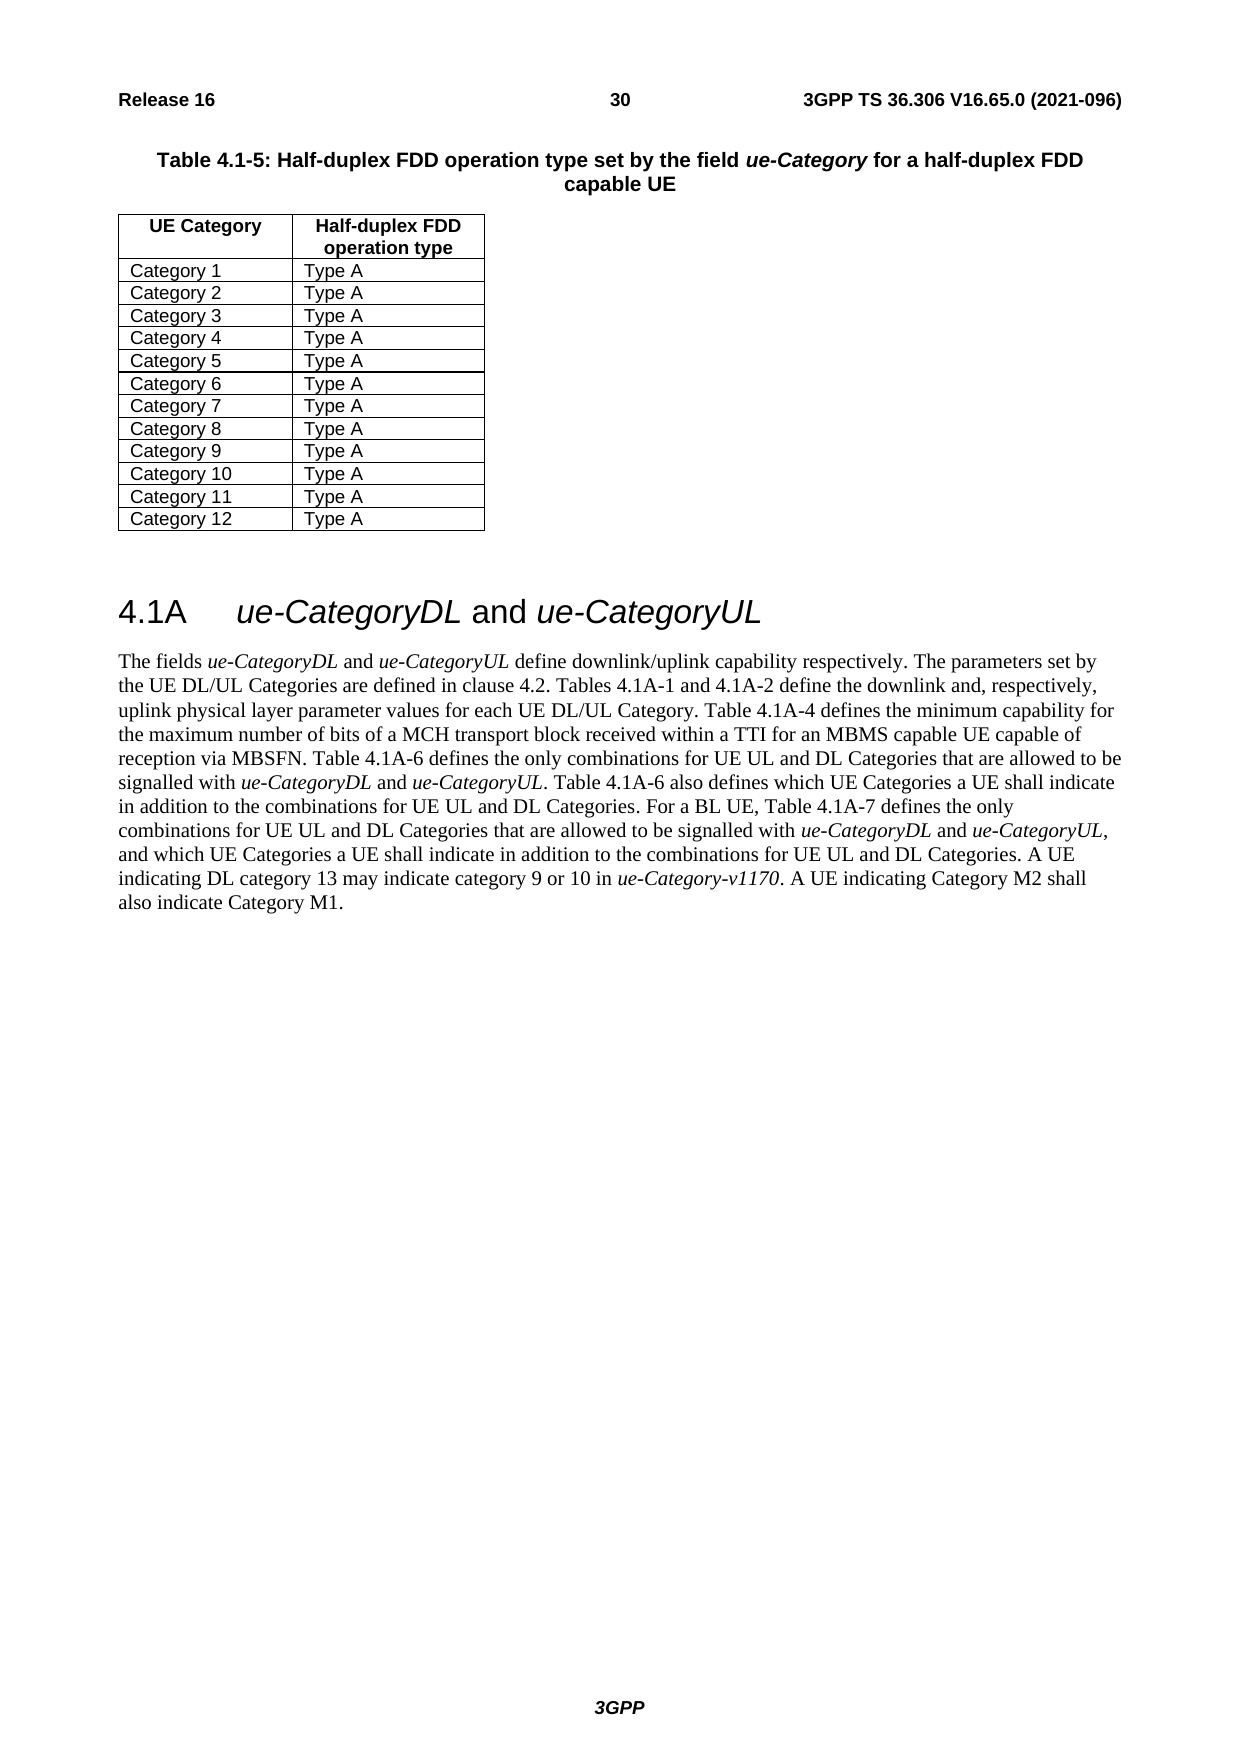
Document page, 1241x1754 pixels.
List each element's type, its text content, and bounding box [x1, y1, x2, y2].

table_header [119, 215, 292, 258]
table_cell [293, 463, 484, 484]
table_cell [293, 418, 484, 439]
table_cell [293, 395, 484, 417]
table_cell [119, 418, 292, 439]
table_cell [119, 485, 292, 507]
subtitle 4.1A ue-CategoryDL and ue-CategoryUL [118, 592, 1122, 631]
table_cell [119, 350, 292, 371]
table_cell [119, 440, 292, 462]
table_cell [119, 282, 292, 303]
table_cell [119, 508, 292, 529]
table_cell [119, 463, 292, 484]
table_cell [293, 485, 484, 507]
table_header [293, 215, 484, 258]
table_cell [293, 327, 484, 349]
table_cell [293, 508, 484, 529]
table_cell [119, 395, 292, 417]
text The fields ue-CategoryDL and ue-CategoryUL define downlink/uplink capability respectively. The parameters set by the UE DL/UL Categories are defined in clause 4.2. Tables 4.1A-1 and 4.1A-2 define the downlink and, respectively, uplink physical layer parameter values for each UE DL/UL Category. Table 4.1A-4 defines the minimum capability for the maximum number of bits of a MCH transport block received within a TTI for an MBMS capable UE capable of reception via MBSFN. Table 4.1A-6 defines the only combinations for UE UL and DL Categories that are allowed to be signalled with ue-CategoryDL and ue-CategoryUL. Table 4.1A-6 also defines which UE Categories a UE shall indicate in addition to the combinations for UE UL and DL Categories. For a BL UE, Table 4.1A-7 defines the only combinations for UE UL and DL Categories that are allowed to be signalled with ue-CategoryDL and ue-CategoryUL, and which UE Categories a UE shall indicate in addition to the combinations for UE UL and DL Categories. A UE indicating DL category 13 may indicate category 9 or 10 in ue-Category-v1170. A UE indicating Category M2 shall also indicate Category M1. [118, 649, 1122, 914]
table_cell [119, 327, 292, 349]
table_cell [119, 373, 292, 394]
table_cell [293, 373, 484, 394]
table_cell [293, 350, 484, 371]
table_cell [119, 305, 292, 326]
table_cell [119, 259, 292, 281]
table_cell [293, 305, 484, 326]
text Table 4.1-5: Half-duplex FDD operation type set by the field ue-Category for a half-duplex FDD capable UE [118, 147, 1122, 195]
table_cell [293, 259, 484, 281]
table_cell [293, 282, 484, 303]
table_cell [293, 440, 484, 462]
